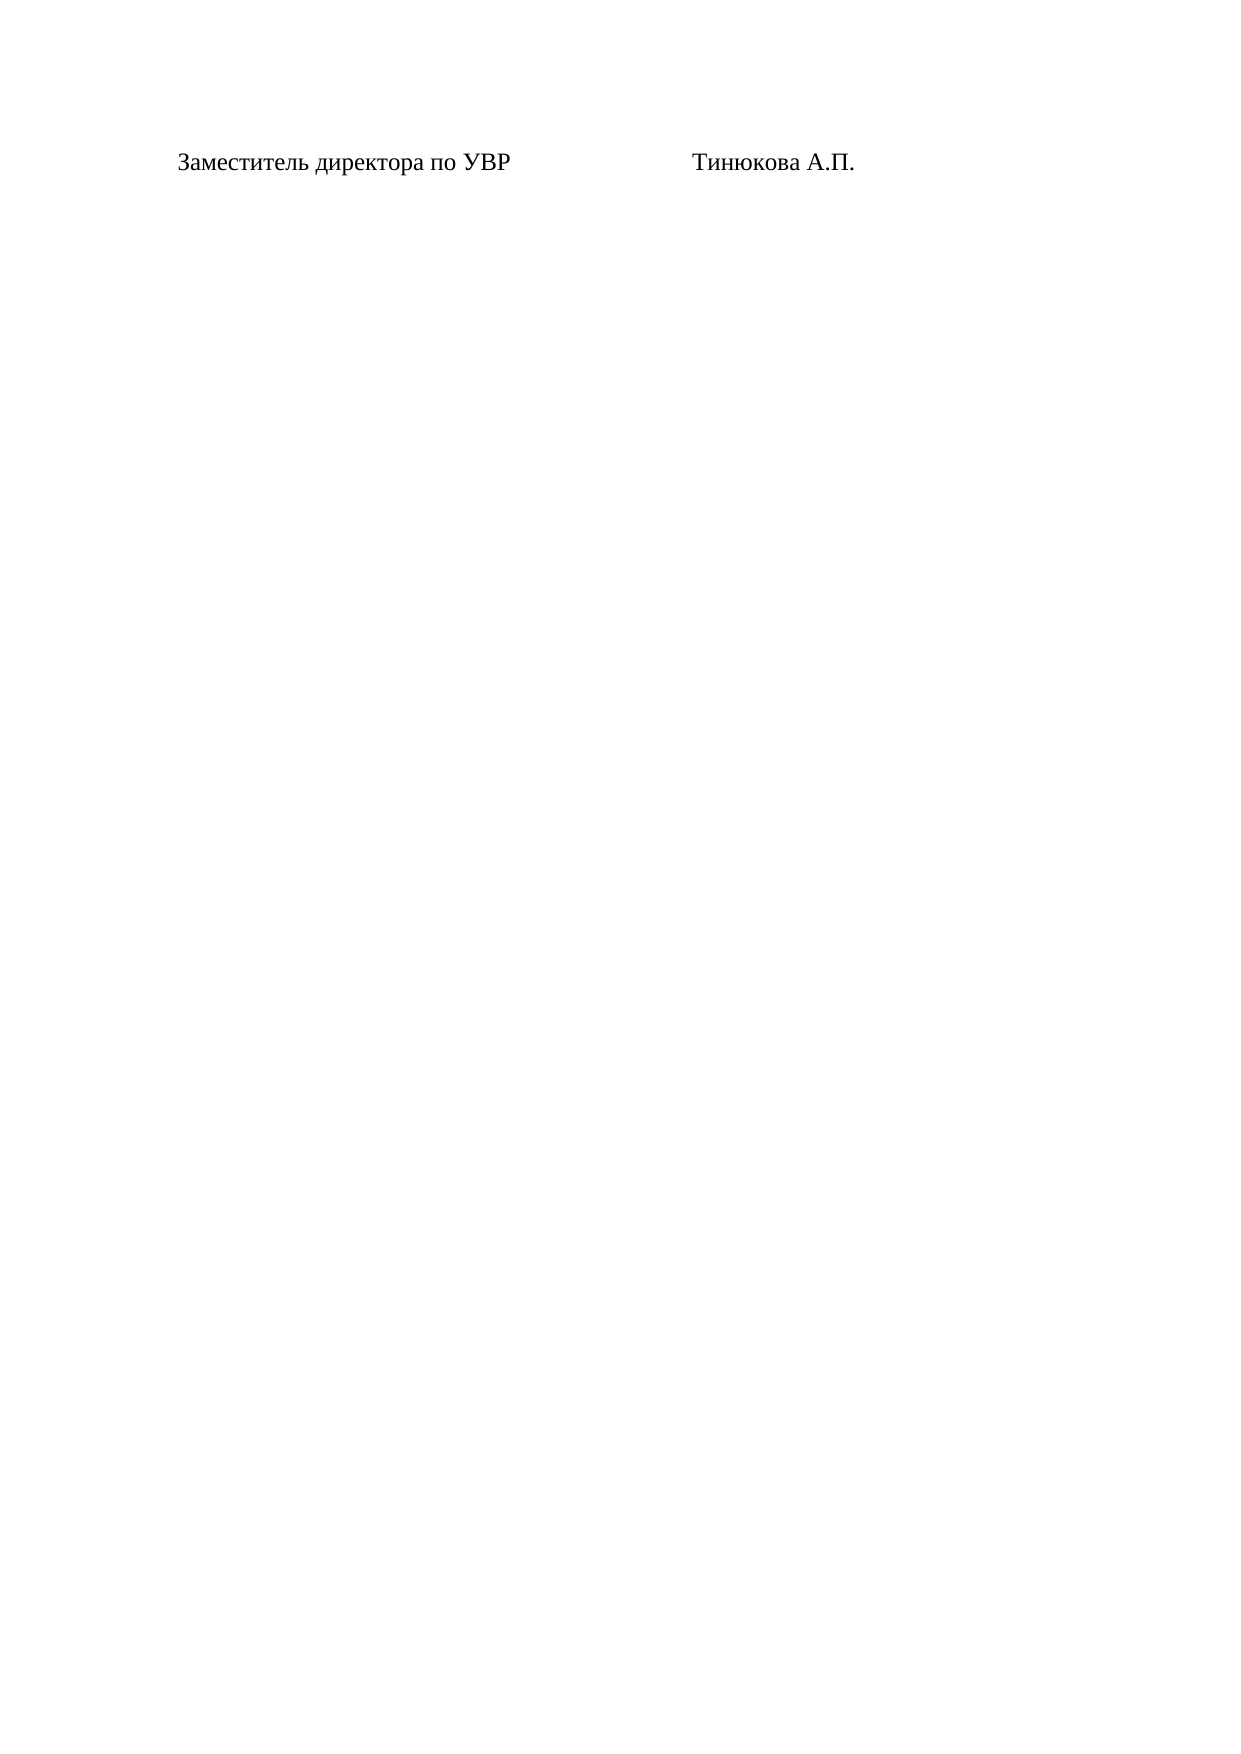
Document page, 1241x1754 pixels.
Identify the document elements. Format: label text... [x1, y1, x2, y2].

text Заместитель директора по УВР Тинюкова А.П. [177, 147, 1152, 176]
